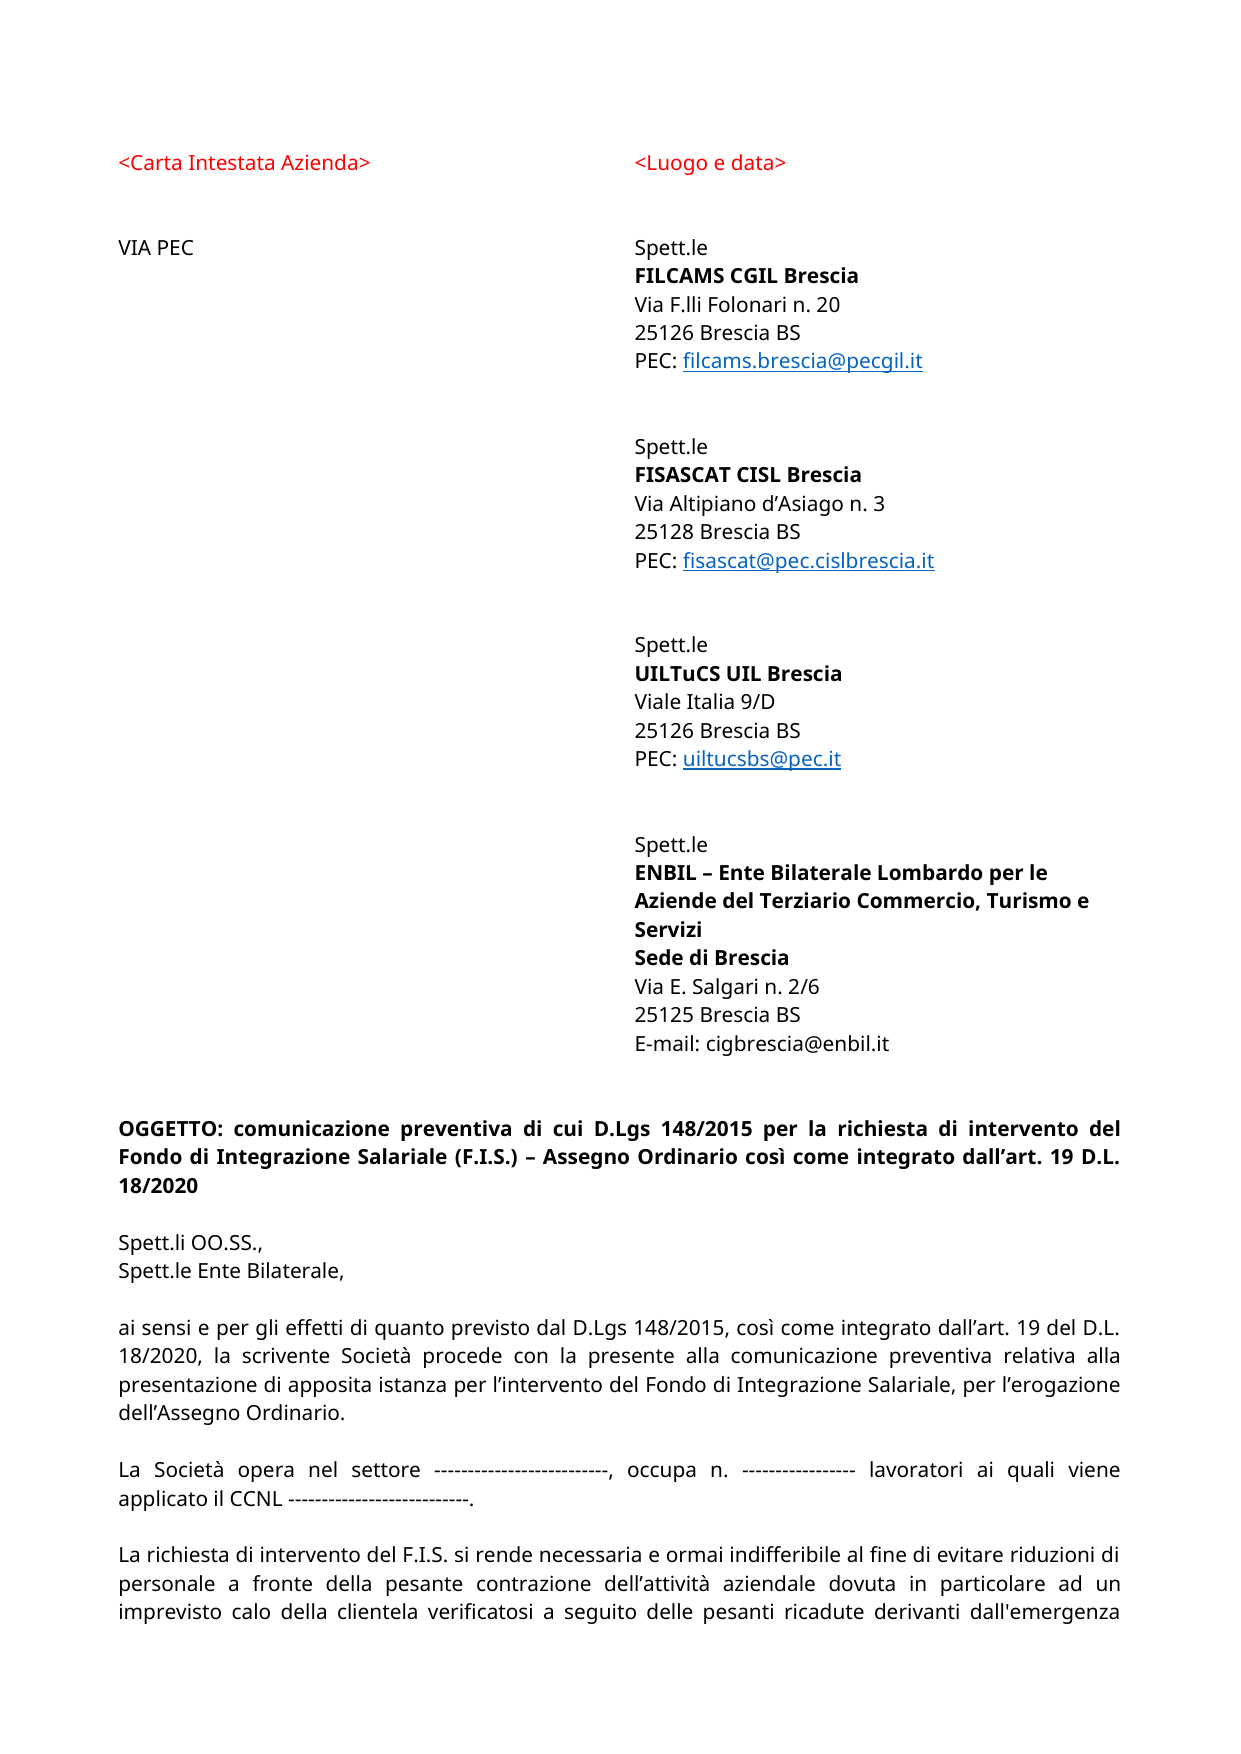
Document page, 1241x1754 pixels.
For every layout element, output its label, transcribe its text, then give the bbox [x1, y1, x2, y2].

text Spett.le Ente Bilaterale, [118, 1256, 1122, 1285]
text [118, 1541, 1122, 1626]
text PEC: uiltucsbs@pec.it [118, 744, 1122, 773]
text 25126 Brescia BS [118, 318, 1122, 347]
text E-mail: cigbrescia@enbil.it [118, 1029, 1122, 1057]
text <Carta Intestata Azienda> <Luogo e data> [118, 148, 1122, 176]
text 25128 Brescia BS [118, 517, 1122, 546]
text OGGETTO: comunicazione preventiva di cui D.Lgs 148/2015 per la richiesta di intervento del Fondo di Integrazione Salariale (F.I.S.) – Assegno Ordinario così come integrato dall’art. 19 D.L. 18/2020 [118, 1114, 1122, 1199]
text FILCAMS CGIL Brescia [118, 261, 1122, 290]
text La Società opera nel settore --------------------------, occupa n. ----------------- lavoratori ai quali viene applicato il CCNL ---------------------------. [118, 1455, 1122, 1512]
text 25125 Brescia BS [118, 1000, 1122, 1029]
text Spett.li OO.SS., [118, 1228, 1122, 1256]
text ai sensi e per gli effetti di quanto previsto dal D.Lgs 148/2015, così come integrato dall’art. 19 del D.L. 18/2020, la scrivente Società procede con la presente alla comunicazione preventiva relativa alla presentazione di apposita istanza per l’intervento del Fondo di Integrazione Salariale, per l’erogazione dell’Assegno Ordinario. [118, 1313, 1122, 1427]
text Spett.le [118, 631, 1122, 659]
text 25126 Brescia BS [118, 716, 1122, 744]
text UILTuCS UIL Brescia [118, 659, 1122, 687]
text PEC: fisascat@pec.cislbrescia.it [118, 546, 1122, 574]
text PEC: filcams.brescia@pecgil.it [118, 347, 1122, 375]
text Via Altipiano d’Asiago n. 3 [118, 489, 1122, 517]
text Spett.le [118, 432, 1122, 460]
text ENBIL – Ente Bilaterale Lombardo per le Aziende del Terziario Commercio, Turismo e Servizi [634, 858, 1122, 943]
text Spett.le [118, 830, 1122, 858]
text Via E. Salgari n. 2/6 [118, 972, 1122, 1000]
text FISASCAT CISL Brescia [118, 460, 1122, 489]
text Via F.lli Folonari n. 20 [118, 290, 1122, 318]
text Viale Italia 9/D [118, 687, 1122, 716]
text Sede di Brescia [634, 943, 1122, 972]
text VIA PEC Spett.le [118, 233, 1122, 261]
